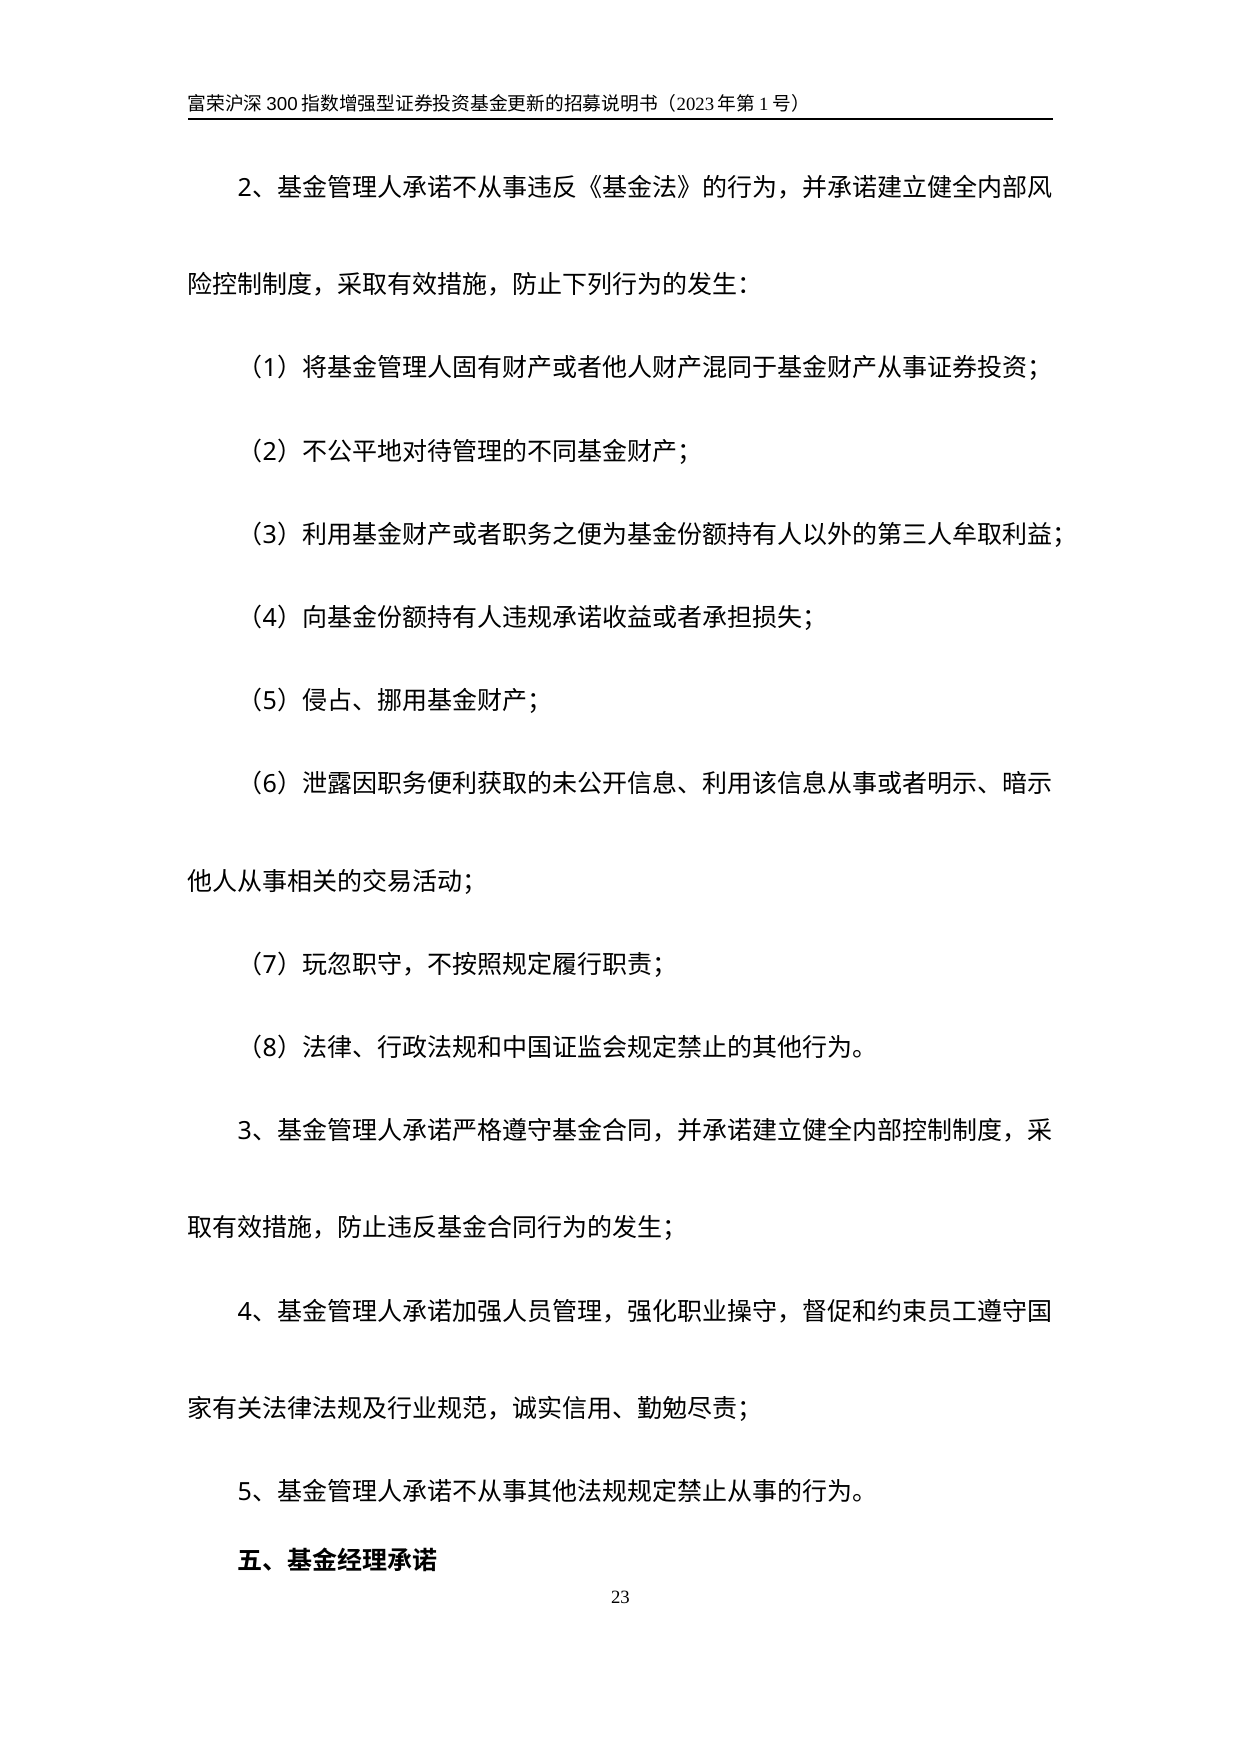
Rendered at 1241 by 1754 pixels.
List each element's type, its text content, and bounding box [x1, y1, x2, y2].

text （6）泄露因职务便利获取的未公开信息、利用该信息从事或者明示、暗示他人从事相关的交易活动； [187, 749, 1053, 912]
text 3、基金管理人承诺严格遵守基金合同，并承诺建立健全内部控制制度，采取有效措施，防止违反基金合同行为的发生； [187, 1096, 1053, 1258]
text （8）法律、行政法规和中国证监会规定禁止的其他行为。 [187, 1013, 1053, 1078]
text 4、基金管理人承诺加强人员管理，强化职业操守，督促和约束员工遵守国家有关法律法规及行业规范，诚实信用、勤勉尽责； [187, 1277, 1053, 1439]
text （7）玩忽职守，不按照规定履行职责； [187, 930, 1053, 995]
text （2）不公平地对待管理的不同基金财产； [187, 417, 1053, 482]
text （4）向基金份额持有人违规承诺收益或者承担损失； [187, 583, 1053, 648]
text （3）利用基金财产或者职务之便为基金份额持有人以外的第三人牟取利益； [187, 500, 1053, 565]
text （5）侵占、挪用基金财产； [187, 666, 1053, 731]
text （1）将基金管理人固有财产或者他人财产混同于基金财产从事证券投资； [187, 333, 1053, 398]
text 2、基金管理人承诺不从事违反《基金法》的行为，并承诺建立健全内部风险控制制度，采取有效措施，防止下列行为的发生： [187, 153, 1053, 315]
text 五、基金经理承诺 [187, 1540, 1053, 1577]
text 5、基金管理人承诺不从事其他法规规定禁止从事的行为。 [187, 1457, 1053, 1522]
